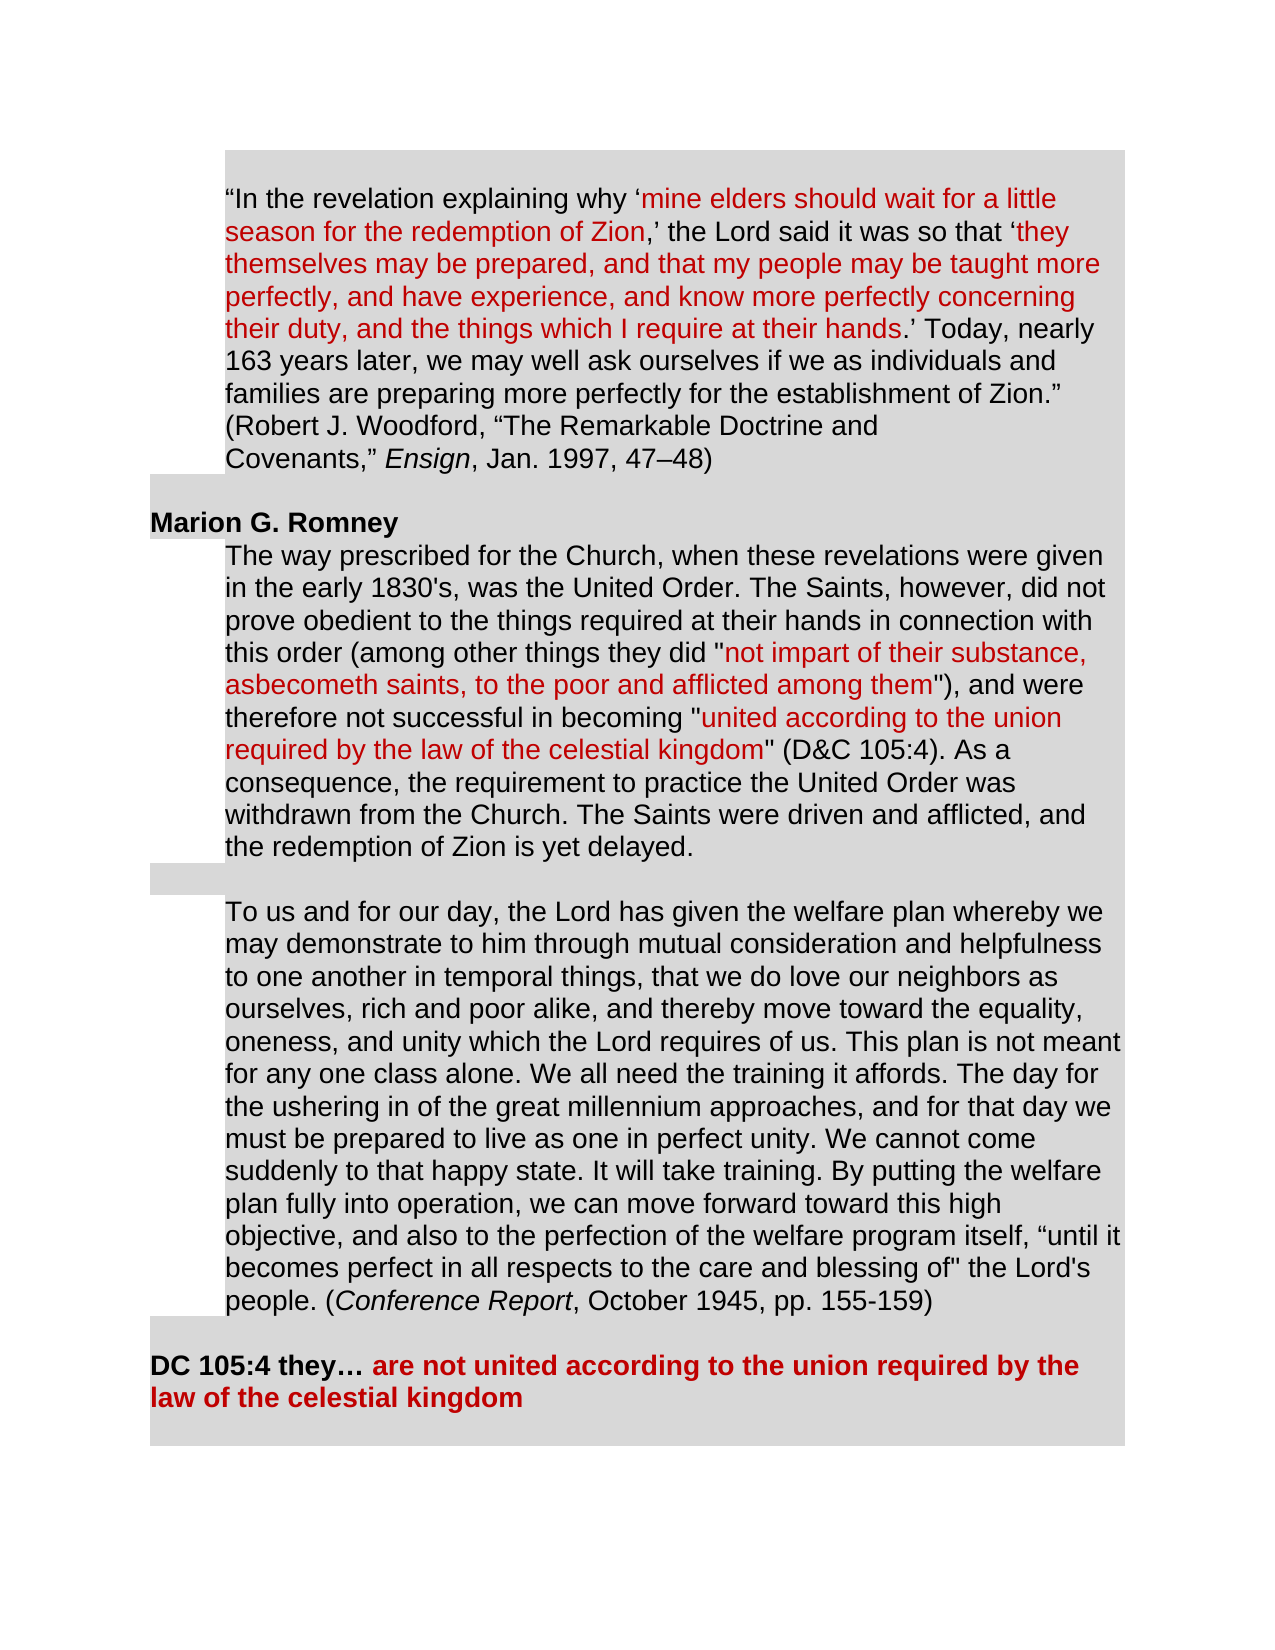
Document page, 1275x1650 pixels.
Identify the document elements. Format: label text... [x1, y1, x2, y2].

text DC 105:4 they… are not united according to the union required by the law of the celestial kingdom [150, 1349, 1125, 1413]
text “In the revelation explaining why ‘mine elders should wait for a little season for the redemption of Zion,’ the Lord said it was so that ‘they themselves may be prepared, and that my people may be taught more perfectly, and have experience, and know more perfectly concerning their duty, and the things which I require at their hands.’ Today, nearly 163 years later, we may well ask ourselves if we as individuals and families are preparing more perfectly for the establishment of Zion.” (Robert J. Woodford, “The Remarkable Doctrine and Covenants,” Ensign, Jan. 1997, 47–48) [225, 182, 1125, 474]
text The way prescribed for the Church, when these revelations were given in the early 1830's, was the United Order. The Saints, however, did not prove obedient to the things required at their hands in connection with this order (among other things they did "not impart of their substance, asbecometh saints, to the poor and afflicted among them"), and were therefore not successful in becoming "united according to the union required by the law of the celestial kingdom" (D&C 105:4). As a consequence, the requirement to practice the United Order was withdrawn from the Church. The Saints were driven and afflicted, and the redemption of Zion is yet delayed. [225, 539, 1125, 863]
text To us and for our day, the Lord has given the welfare plan whereby we may demonstrate to him through mutual consideration and helpfulness to one another in temporal things, that we do love our neighbors as ourselves, rich and poor alike, and thereby move toward the equality, oneness, and unity which the Lord requires of us. This plan is not meant for any one class alone. We all need the training it affords. The day for the ushering in of the great millennium approaches, and for that day we must be prepared to live as one in perfect unity. We cannot come suddenly to that happy state. It will take training. By putting the welfare plan fully into operation, we can move forward toward this high objective, and also to the perfection of the welfare program itself, “until it becomes perfect in all respects to the care and blessing of" the Lord's people. (Conference Report, October 1945, pp. 155-159) [225, 895, 1125, 1316]
text Marion G. Romney [150, 506, 1125, 539]
